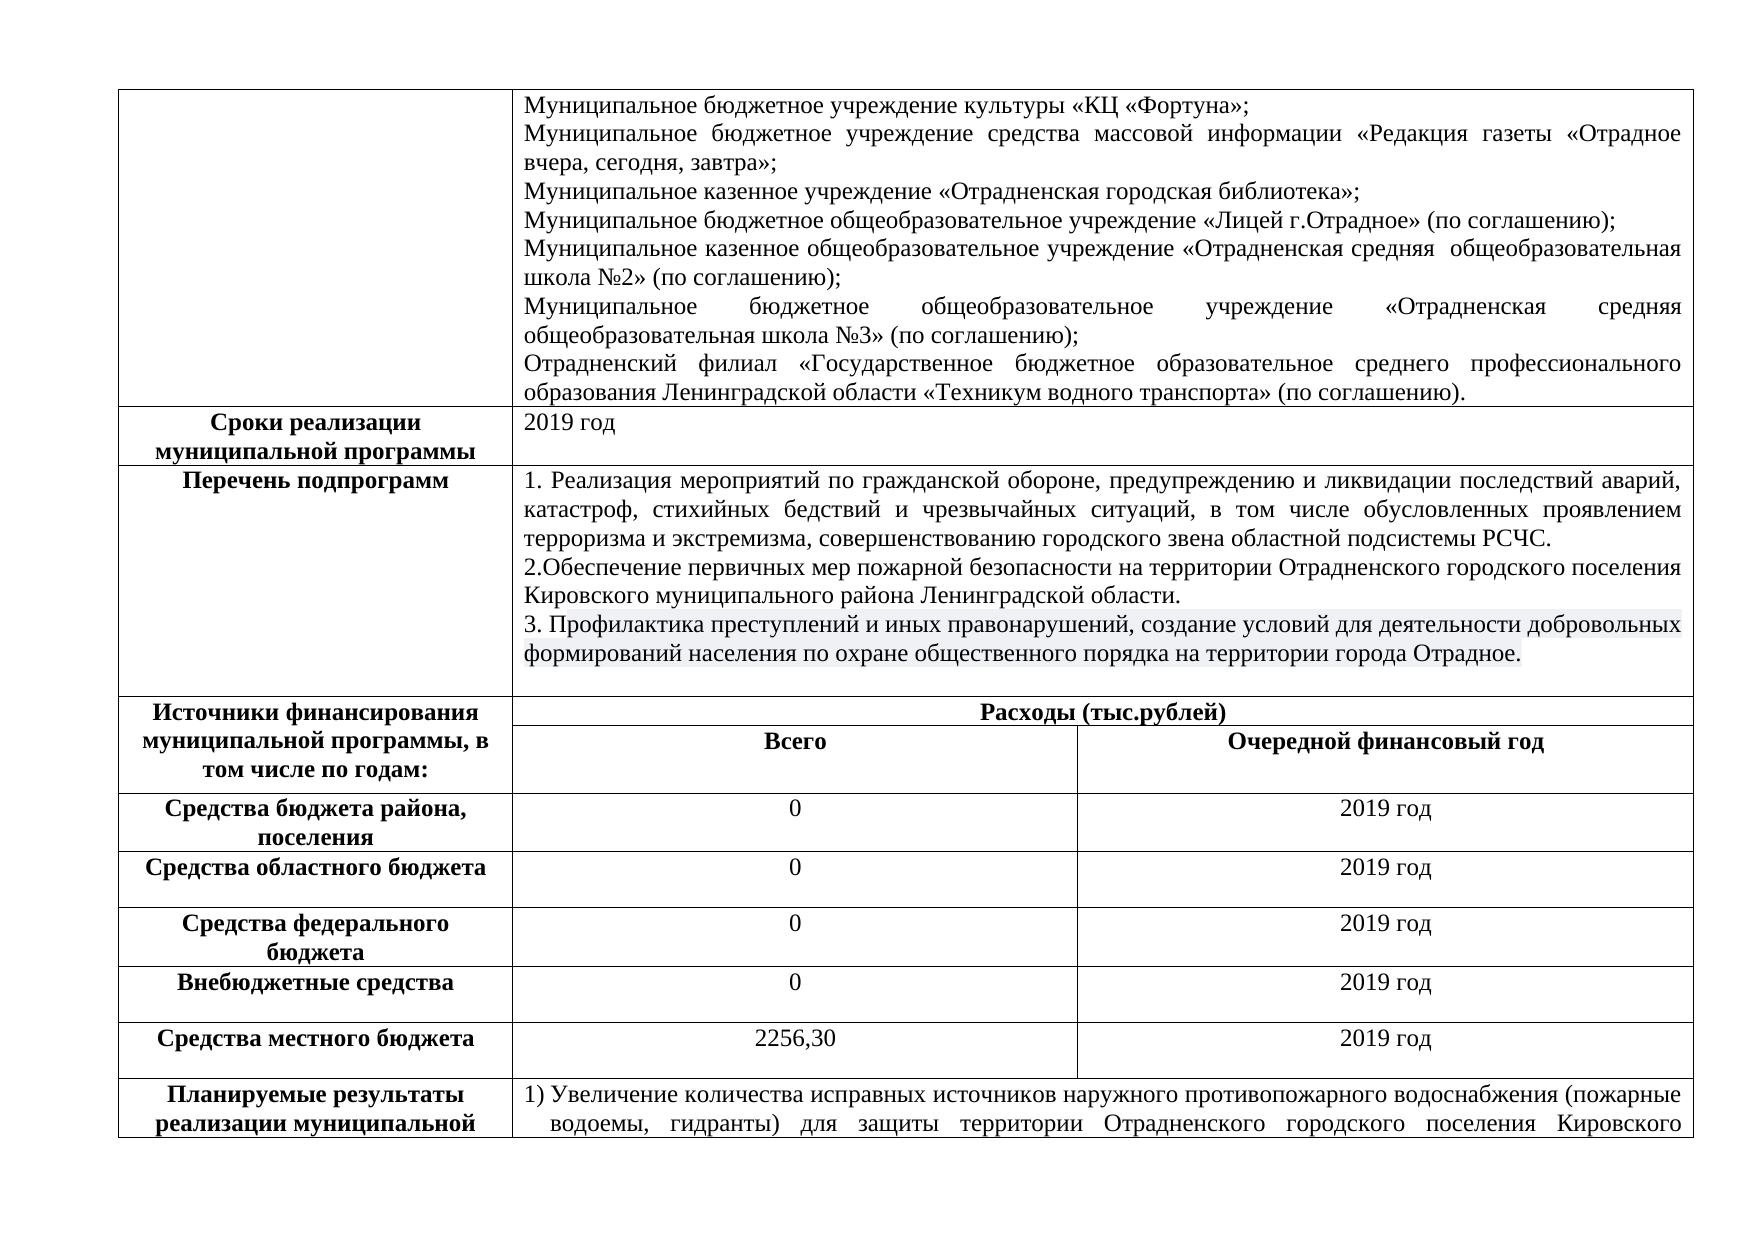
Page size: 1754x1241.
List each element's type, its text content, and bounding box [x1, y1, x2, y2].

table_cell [119, 90, 512, 406]
table_cell 2019 год [1078, 908, 1693, 966]
table_cell Перечень подпрограмм [119, 466, 512, 696]
table_cell Всего [513, 726, 1077, 792]
table_cell 2019 год [1078, 794, 1693, 851]
table_cell Внебюджетные средства [119, 967, 512, 1022]
table_cell Источники финансирования муниципальной программы, в том числе по годам: [119, 697, 512, 792]
table_cell 0 [513, 908, 1077, 966]
table_cell Расходы (тыс.рублей) [513, 697, 1693, 725]
table_cell 2019 год [513, 407, 1693, 464]
table_cell 0 [513, 967, 1077, 1022]
table_cell Средства местного бюджета [119, 1023, 512, 1078]
table_cell 2019 год [1078, 967, 1693, 1022]
table_cell 0 [513, 794, 1077, 851]
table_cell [513, 90, 1693, 406]
table_cell Средства федерального бюджета [119, 908, 512, 966]
table_cell 2256,30 [513, 1023, 1077, 1078]
table_cell 2019 год [1078, 1023, 1693, 1078]
table_cell Очередной финансовый год [1078, 726, 1693, 792]
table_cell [119, 1079, 512, 1137]
table_cell 1. Реализация мероприятий по гражданской обороне, предупреждению и ликвидации последствий аварий, катастроф, стихийных бедствий и чрезвычайных ситуаций, в том числе обусловленных проявлением терроризма и экстремизма, совершенствованию городского звена областной подсистемы РСЧС. 2.Обеспечение первичных мер пожарной безопасности на территории Отрадненского городского поселения Кировского муниципального района Ленинградской области. 3. Профилактика преступлений и иных правонарушений, создание условий для деятельности добровольных формирований населения по охране общественного порядка на территории города Отрадное. [513, 466, 1693, 696]
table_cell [513, 1079, 1693, 1137]
table_cell 2019 год [1078, 852, 1693, 907]
table_cell Средства бюджета района, поселения [119, 794, 512, 851]
table_cell 0 [513, 852, 1077, 907]
table_cell Сроки реализации муниципальной программы [119, 407, 512, 464]
table_cell Средства областного бюджета [119, 852, 512, 907]
